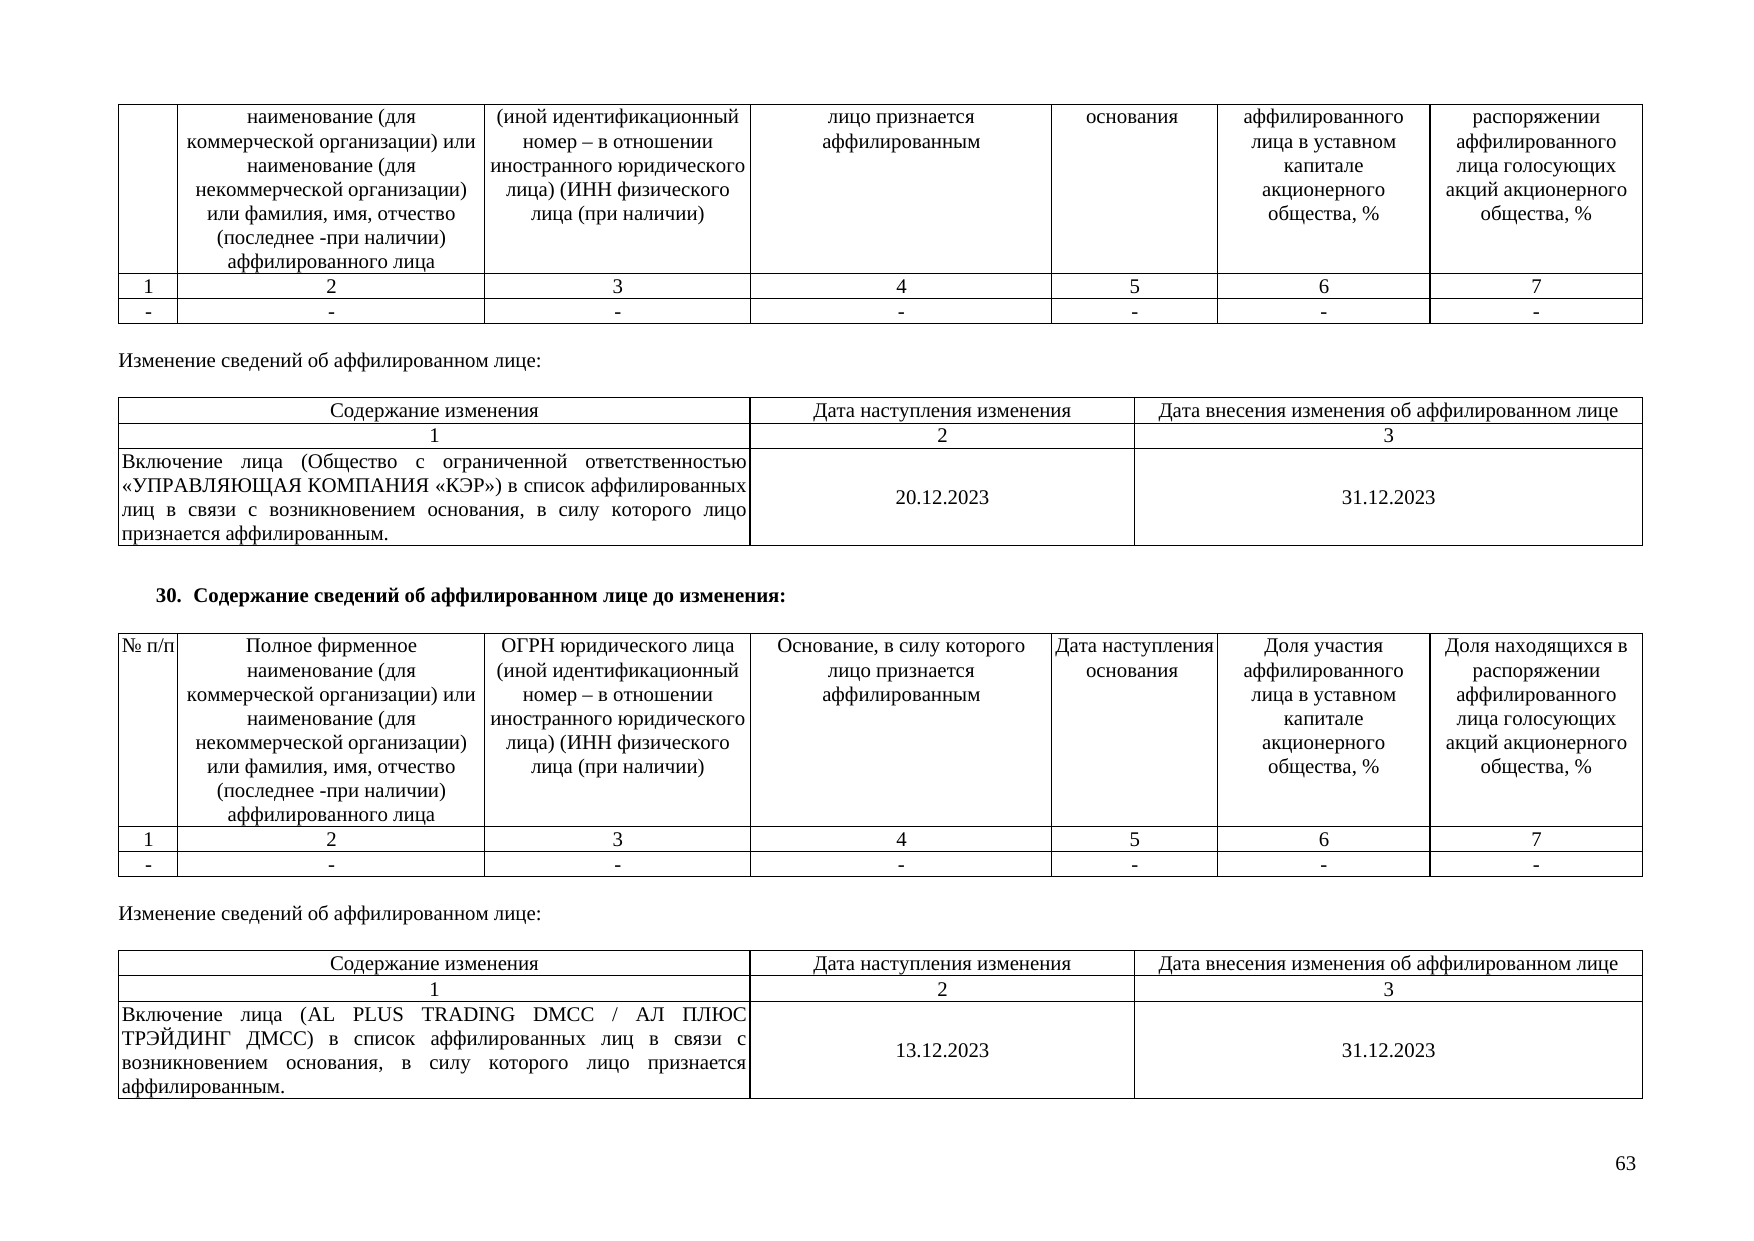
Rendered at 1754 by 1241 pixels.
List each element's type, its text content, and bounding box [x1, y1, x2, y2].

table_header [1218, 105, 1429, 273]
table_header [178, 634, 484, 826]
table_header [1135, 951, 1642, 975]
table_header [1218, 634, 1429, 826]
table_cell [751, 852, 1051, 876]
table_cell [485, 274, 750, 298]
list Содержание сведений об аффилированном лице до изменения: [156, 583, 1636, 607]
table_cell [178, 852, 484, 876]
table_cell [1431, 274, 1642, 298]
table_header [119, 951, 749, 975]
text Изменение сведений об аффилированном лице: [118, 348, 1636, 372]
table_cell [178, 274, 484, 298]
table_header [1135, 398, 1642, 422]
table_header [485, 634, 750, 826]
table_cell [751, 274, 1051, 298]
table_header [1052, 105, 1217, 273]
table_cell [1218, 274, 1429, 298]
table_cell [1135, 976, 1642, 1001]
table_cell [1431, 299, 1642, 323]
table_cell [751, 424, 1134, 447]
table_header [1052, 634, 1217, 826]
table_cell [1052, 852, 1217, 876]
text Изменение сведений об аффилированном лице: [118, 901, 1636, 925]
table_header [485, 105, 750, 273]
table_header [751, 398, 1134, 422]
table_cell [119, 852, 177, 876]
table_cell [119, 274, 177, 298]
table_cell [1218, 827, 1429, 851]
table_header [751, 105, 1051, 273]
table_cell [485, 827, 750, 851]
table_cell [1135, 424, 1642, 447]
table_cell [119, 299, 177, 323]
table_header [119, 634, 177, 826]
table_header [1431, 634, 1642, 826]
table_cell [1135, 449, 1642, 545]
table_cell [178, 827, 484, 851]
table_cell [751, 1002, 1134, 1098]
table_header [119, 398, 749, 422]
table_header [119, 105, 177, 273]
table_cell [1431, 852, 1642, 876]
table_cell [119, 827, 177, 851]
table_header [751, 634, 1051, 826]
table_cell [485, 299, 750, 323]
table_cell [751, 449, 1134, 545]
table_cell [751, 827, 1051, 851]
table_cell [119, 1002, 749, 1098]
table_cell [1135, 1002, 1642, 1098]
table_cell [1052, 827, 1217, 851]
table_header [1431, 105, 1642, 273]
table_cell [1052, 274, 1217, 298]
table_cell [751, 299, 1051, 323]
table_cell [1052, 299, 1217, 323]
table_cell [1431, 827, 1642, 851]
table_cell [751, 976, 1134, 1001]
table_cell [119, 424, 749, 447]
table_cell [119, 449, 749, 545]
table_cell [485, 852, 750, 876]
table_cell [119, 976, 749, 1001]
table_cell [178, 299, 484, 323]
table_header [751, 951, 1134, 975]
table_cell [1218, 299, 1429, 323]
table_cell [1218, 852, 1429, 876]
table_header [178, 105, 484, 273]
